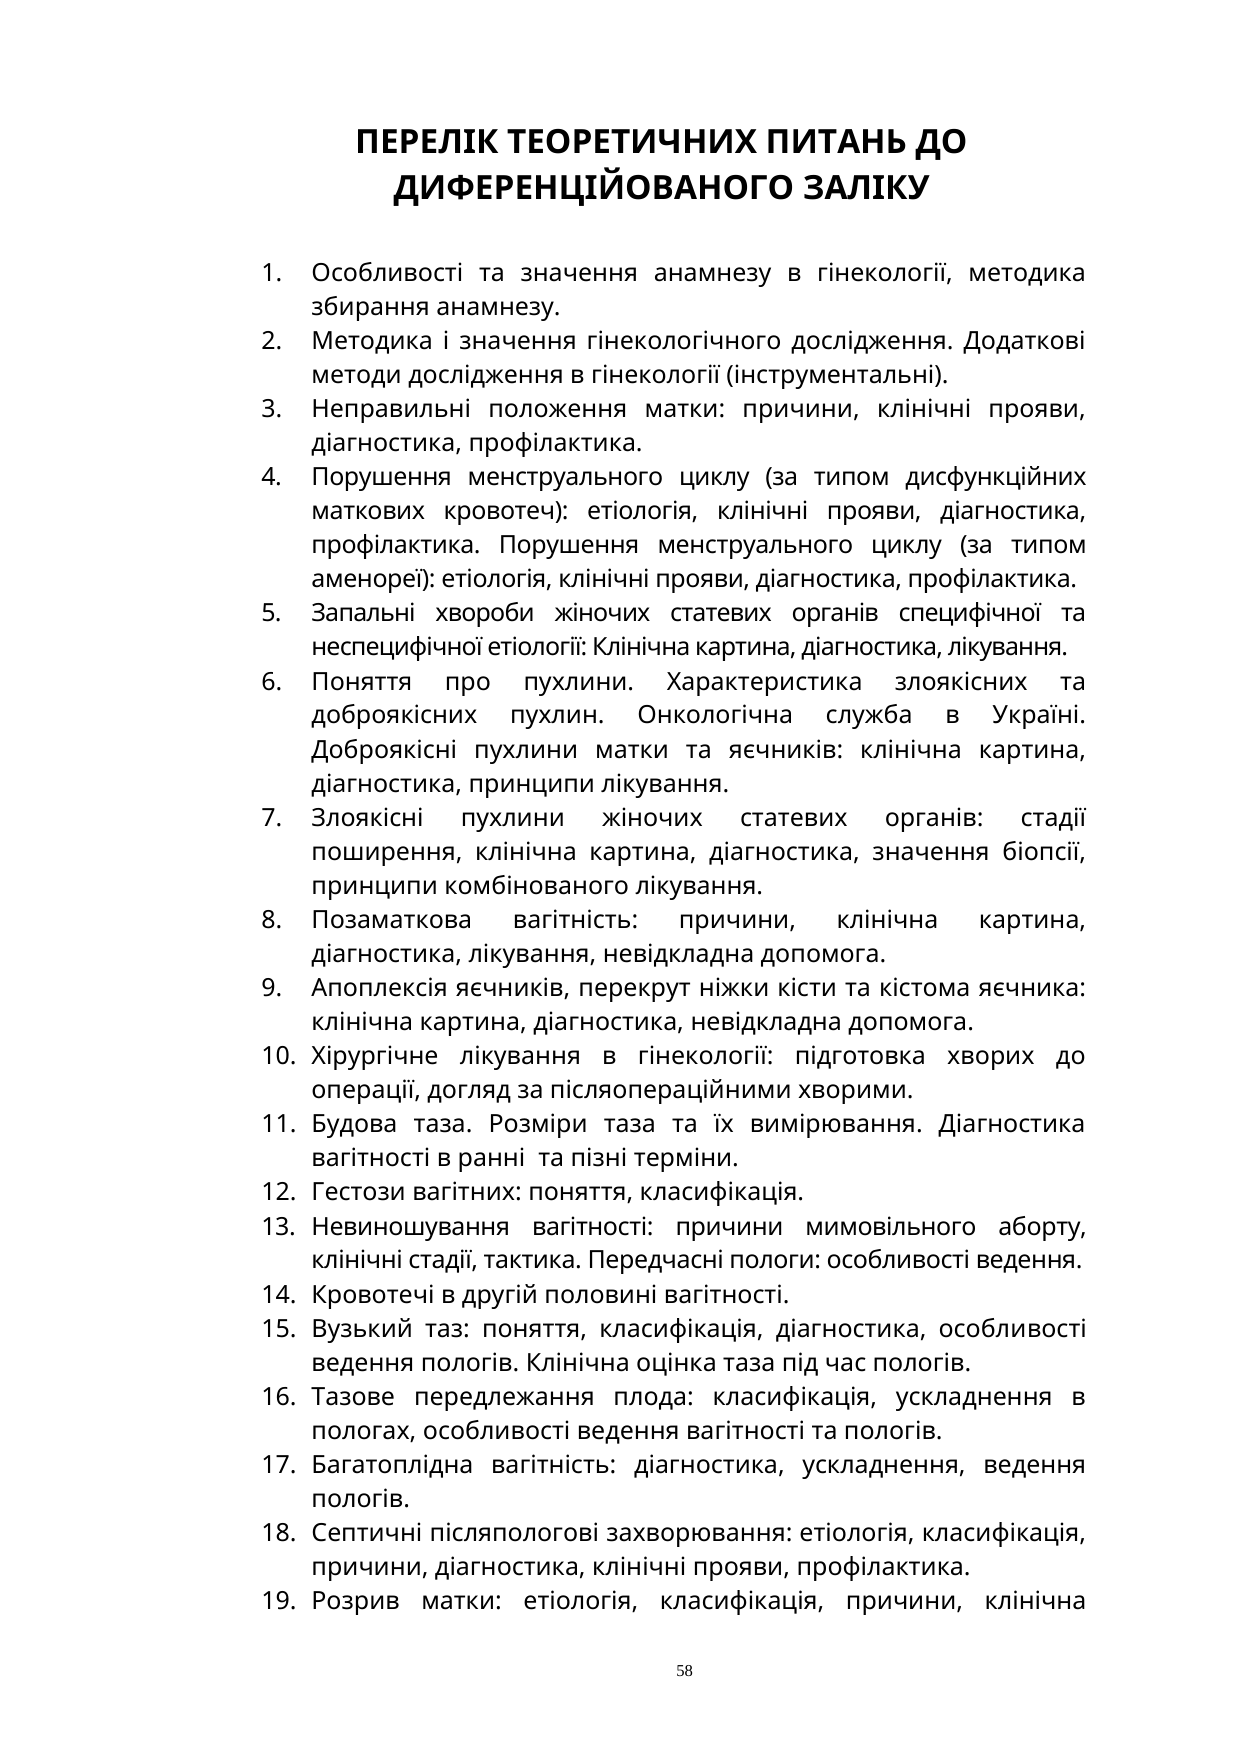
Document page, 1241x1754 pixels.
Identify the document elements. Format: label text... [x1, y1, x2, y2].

list Злоякісні пухлини жіночих статевих органів: стадії поширення, клінічна картина, діагностика, значення біопсії, принципи комбінованого лікування. [261, 799, 1087, 902]
list Апоплексія яєчників, перекрут ніжки кісти та кістома яєчника: клінічна картина, діагностика, невідкладна допомога. [261, 970, 1087, 1038]
list Запальні хвороби жіночих статевих органів специфічної та неспецифічної етіології: Клінічна картина, діагностика, лікування. [261, 595, 1087, 663]
list Гестози вагітних: поняття, класифікація. [261, 1174, 1087, 1208]
list Порушення менструального циклу (за типом дисфункційних маткових кровотеч): етіологія, клінічні прояви, діагностика, профілактика. Порушення менструального циклу (за типом аменореї): етіологія, клінічні прояви, діагностика, профілактика. [261, 459, 1087, 595]
list Септичні післяпологові захворювання: етіологія, класифікація, причини, діагностика, клінічні прояви, профілактика. [261, 1515, 1087, 1583]
list Вузький таз: поняття, класифікація, діагностика, особливості ведення пологів. Клінічна оцінка таза під час пологів. [261, 1310, 1087, 1378]
list Методика і значення гінекологічного дослідження. Додаткові методи дослідження в гінекології (інструментальні). [261, 322, 1087, 391]
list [261, 1583, 1087, 1617]
list Неправильні положення матки: причини, клінічні прояви, діагностика, профілактика. [261, 391, 1087, 459]
list Невиношування вагітності: причини мимовільного аборту, клінічні стадії, тактика. Передчасні пологи: особливості ведення. [261, 1208, 1087, 1276]
text ПЕРЕЛІК ТЕОРЕТИЧНИХ ПИТАНЬ ДО ДИФЕРЕНЦІЙОВАНОГО ЗАЛІКУ [236, 118, 1087, 209]
list Багатоплідна вагітність: діагностика, ускладнення, ведення пологів. [261, 1447, 1087, 1515]
list Тазове передлежання плода: класифікація, ускладнення в пологах, особливості ведення вагітності та пологів. [261, 1378, 1087, 1447]
list Будова таза. Розміри таза та їх вимірювання. Діагностика вагітності в ранні та пізні терміни. [261, 1106, 1087, 1174]
list Кровотечі в другій половині вагітності. [261, 1276, 1087, 1310]
list Позаматкова вагітність: причини, клінічна картина, діагностика, лікування, невідкладна допомога. [261, 902, 1087, 970]
list Хірургічне лікування в гінекології: підготовка хворих до операції, догляд за післяопераційними хворими. [261, 1038, 1087, 1106]
list Особливості та значення анамнезу в гінекології, методика збирання анамнезу. [261, 254, 1087, 322]
list Поняття про пухлини. Характеристика злоякісних та доброякісних пухлин. Онкологічна служба в Україні. Доброякісні пухлини матки та яєчників: клінічна картина, діагностика, принципи лікування. [261, 663, 1087, 799]
